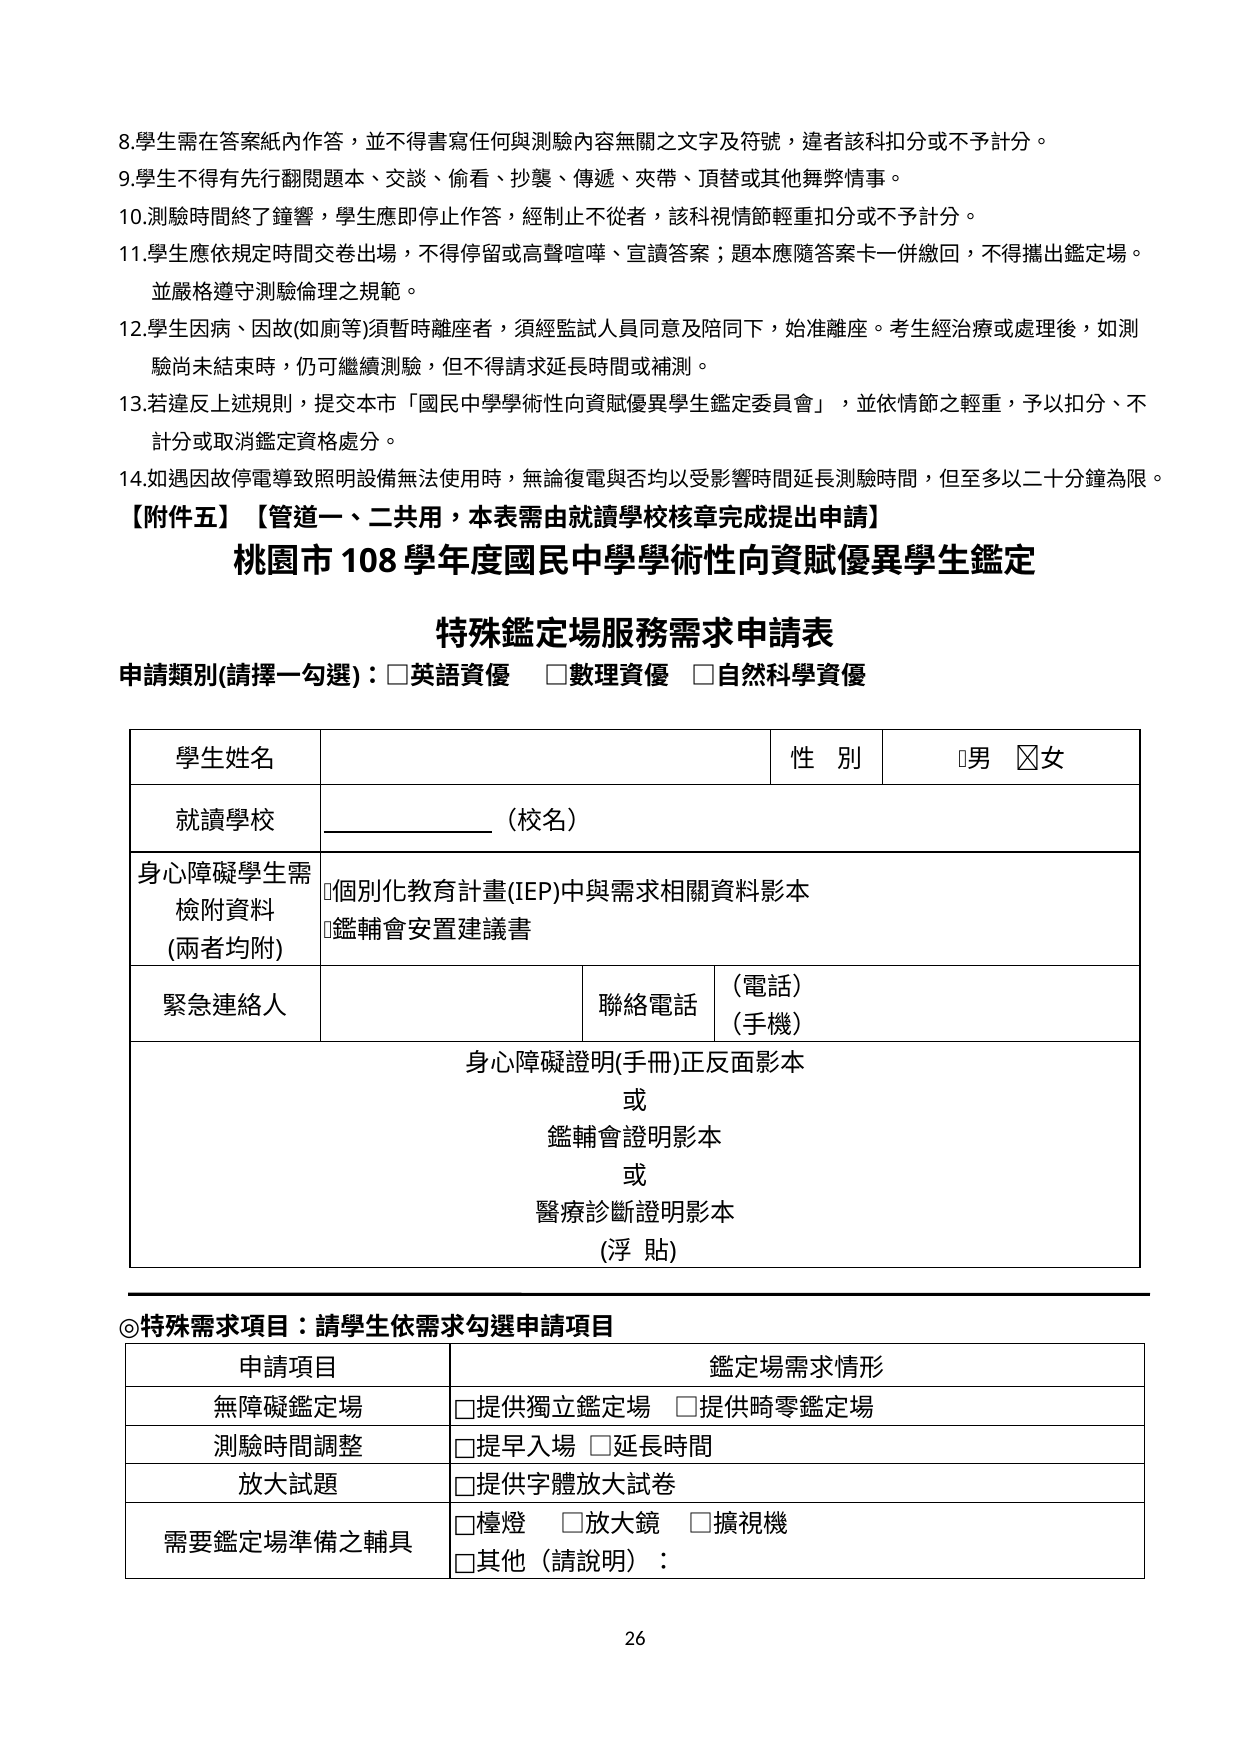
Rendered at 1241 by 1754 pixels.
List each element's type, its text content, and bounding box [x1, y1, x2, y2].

table_cell [321, 966, 582, 1041]
table_header [321, 730, 770, 784]
table_header 男 女 [883, 730, 1139, 784]
table_header 申請項目 [126, 1344, 449, 1386]
text 申請類別(請擇一勾選)：□英語資優 □數理資優 □自然科學資優 [118, 655, 1152, 692]
text 特殊鑑定場服務需求申請表 [118, 607, 1152, 655]
table_header 鑑定場需求情形 [451, 1344, 1144, 1386]
text 12.學生因病、因故(如廁等)須暫時離座者，須經監試人員同意及陪同下，始准離座。考生經治療或處理後，如測驗尚未結束時，仍可繼續測驗，但不得請求延長時間或補測。 [118, 309, 1152, 384]
table_cell 身心障礙證明(手冊)正反面影本 或 鑑輔會證明影本 或 醫療診斷證明影本 (浮 貼) [131, 1042, 1139, 1267]
table_header 學生姓名 [131, 730, 320, 784]
table_cell □提供獨立鑑定場 □提供畸零鑑定場 [451, 1387, 1144, 1425]
table_cell （校名） [321, 785, 1139, 851]
table_cell 緊急連絡人 [131, 966, 320, 1041]
table_cell □提早入場 □延長時間 [451, 1426, 1144, 1463]
table_cell 測驗時間調整 [126, 1426, 449, 1463]
table_cell 放大試題 [126, 1464, 449, 1502]
table_cell 個別化教育計畫(IEP)中與需求相關資料影本 鑑輔會安置建議書 [321, 853, 1139, 965]
table_cell 聯絡電話 [583, 966, 714, 1041]
text 10.測驗時間終了鐘響，學生應即停止作答，經制止不從者，該科視情節輕重扣分或不予計分。 [118, 197, 1152, 234]
table_cell 需要鑑定場準備之輔具 [126, 1503, 449, 1578]
text 14.如遇因故停電導致照明設備無法使用時，無論復電與否均以受影響時間延長測驗時間，但至多以二十分鐘為限。 [118, 459, 1152, 497]
table_cell 身心障礙學生需檢附資料 (兩者均附) [131, 853, 320, 965]
text 9.學生不得有先行翻閱題本、交談、偷看、抄襲、傳遞、夾帶、頂替或其他舞弊情事。 [118, 159, 1152, 197]
table_header 性 別 [771, 730, 882, 784]
table_cell □提供字體放大試卷 [451, 1464, 1144, 1502]
table_cell （電話） （手機） [715, 966, 1139, 1041]
text 13.若違反上述規則，提交本市「國民中學學術性向資賦優異學生鑑定委員會」，並依情節之輕重，予以扣分、不計分或取消鑑定資格處分。 [118, 384, 1152, 459]
text 桃園市108學年度國民中學學術性向資賦優異學生鑑定 [118, 534, 1152, 583]
text 11.學生應依規定時間交卷出場，不得停留或高聲喧嘩、宣讀答案；題本應隨答案卡一併繳回，不得攜出鑑定場。並嚴格遵守測驗倫理之規範。 [118, 234, 1152, 309]
text 【附件五】【管道一、二共用，本表需由就讀學校核章完成提出申請】 [118, 497, 1152, 534]
table_cell 就讀學校 [131, 785, 320, 851]
table_cell 無障礙鑑定場 [126, 1387, 449, 1425]
text 8.學生需在答案紙內作答，並不得書寫任何與測驗內容無關之文字及符號，違者該科扣分或不予計分。 [118, 122, 1152, 159]
table_cell □檯燈 □放大鏡 □擴視機 □其他（請說明）： [451, 1503, 1144, 1578]
text ◎特殊需求項目：請學生依需求勾選申請項目 [118, 1306, 1152, 1343]
